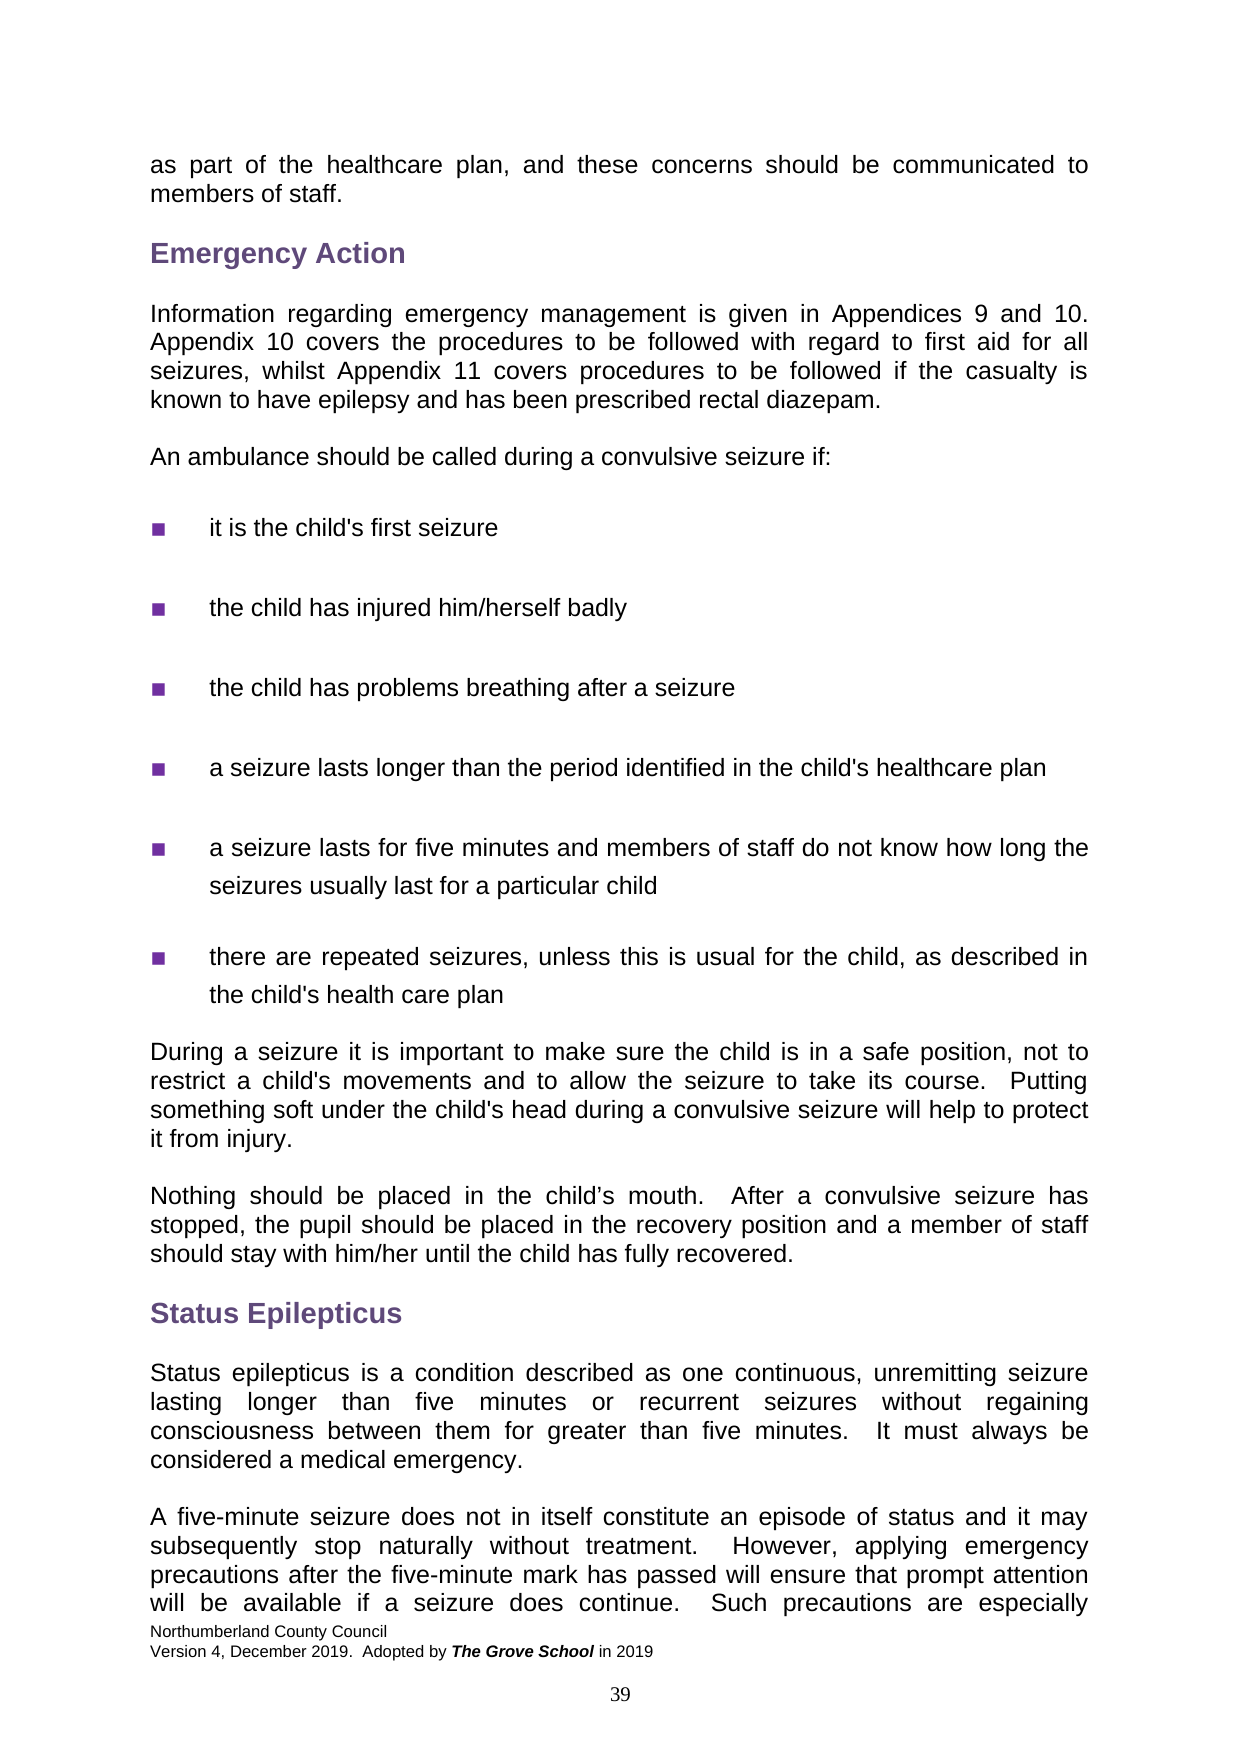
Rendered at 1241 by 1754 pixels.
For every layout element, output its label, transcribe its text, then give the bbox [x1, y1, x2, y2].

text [150, 1502, 1090, 1617]
list a seizure lasts for five minutes and members of staff do not know how long the seizures usually last for a particular child [150, 820, 1090, 900]
list the child has injured him/herself badly [150, 580, 1090, 631]
text Nothing should be placed in the child’s mouth. After a convulsive seizure has stopped, the pupil should be placed in the recovery position and a member of staff should stay with him/her until the child has fully recovered. [150, 1181, 1090, 1267]
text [150, 150, 1090, 207]
text Information regarding emergency management is given in Appendices 9 and 10. Appendix 10 covers the procedures to be followed with regard to first aid for all seizures, whilst Appendix 11 covers procedures to be followed if the casualty is known to have epilepsy and has been prescribed rectal diazepam. [150, 298, 1090, 413]
list it is the child's first seizure [150, 500, 1090, 551]
text An ambulance should be called during a convulsive seizure if: [150, 442, 1090, 471]
text Status Epilepticus [150, 1296, 1090, 1329]
list the child has problems breathing after a seizure [150, 660, 1090, 711]
list a seizure lasts longer than the period identified in the child's healthcare plan [150, 740, 1090, 791]
list there are repeated seizures, unless this is usual for the child, as described in the child's health care plan [150, 928, 1090, 1008]
text Emergency Action [150, 236, 1090, 270]
text During a seizure it is important to make sure the child is in a safe position, not to restrict a child's movements and to allow the seizure to take its course. Putting something soft under the child's head during a convulsive seizure will help to protect it from injury. [150, 1037, 1090, 1152]
text Status epilepticus is a condition described as one continuous, unremitting seizure lasting longer than five minutes or recurrent seizures without regaining consciousness between them for greater than five minutes. It must always be considered a medical emergency. [150, 1358, 1090, 1473]
